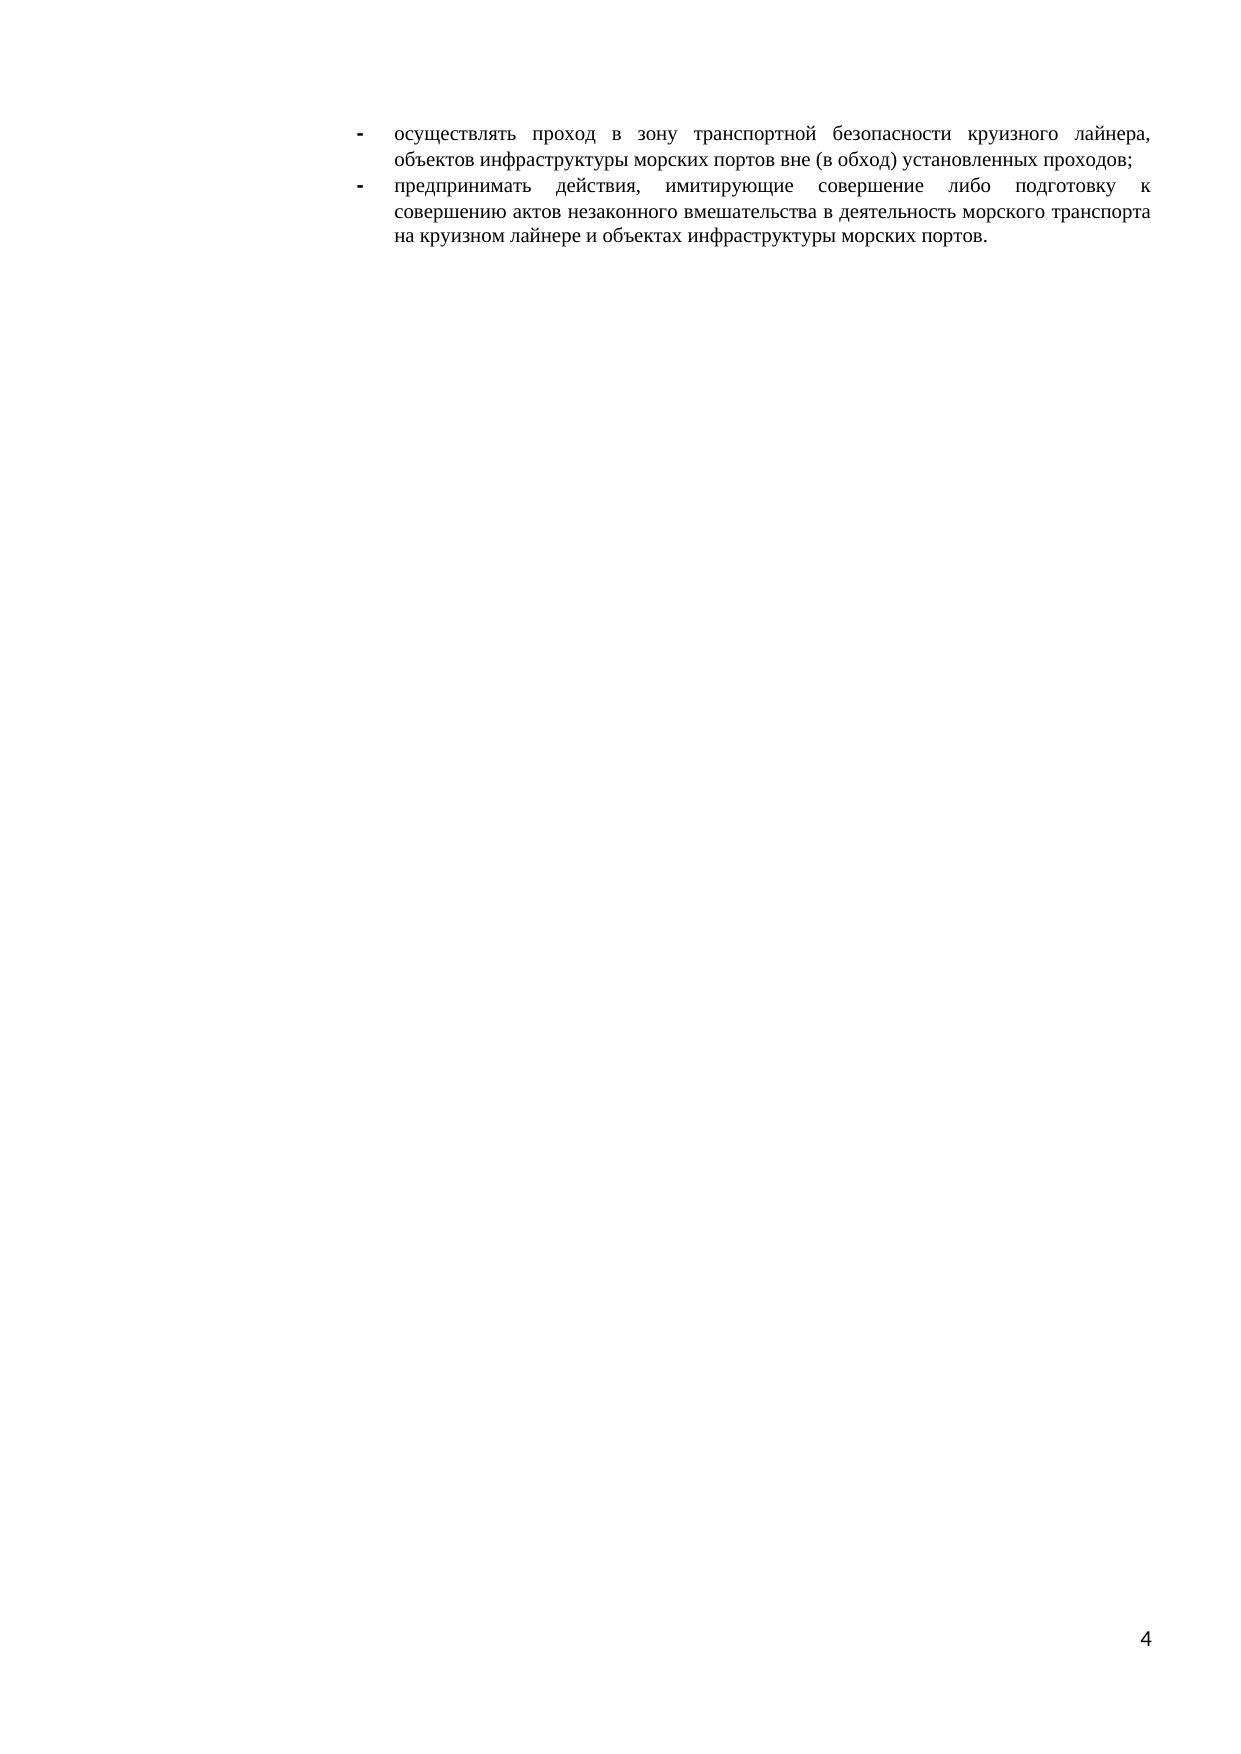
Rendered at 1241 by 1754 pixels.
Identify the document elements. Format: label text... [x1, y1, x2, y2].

list осуществлять проход в зону транспортной безопасности круизного лайнера, объектов инфраструктуры морских портов вне (в обход) установленных проходов; [357, 118, 1152, 171]
list предпринимать действия, имитирующие совершение либо подготовку к совершению актов незаконного вмешательства в деятельность морского транспорта на круизном лайнере и объектах инфраструктуры морских портов. [357, 171, 1152, 247]
